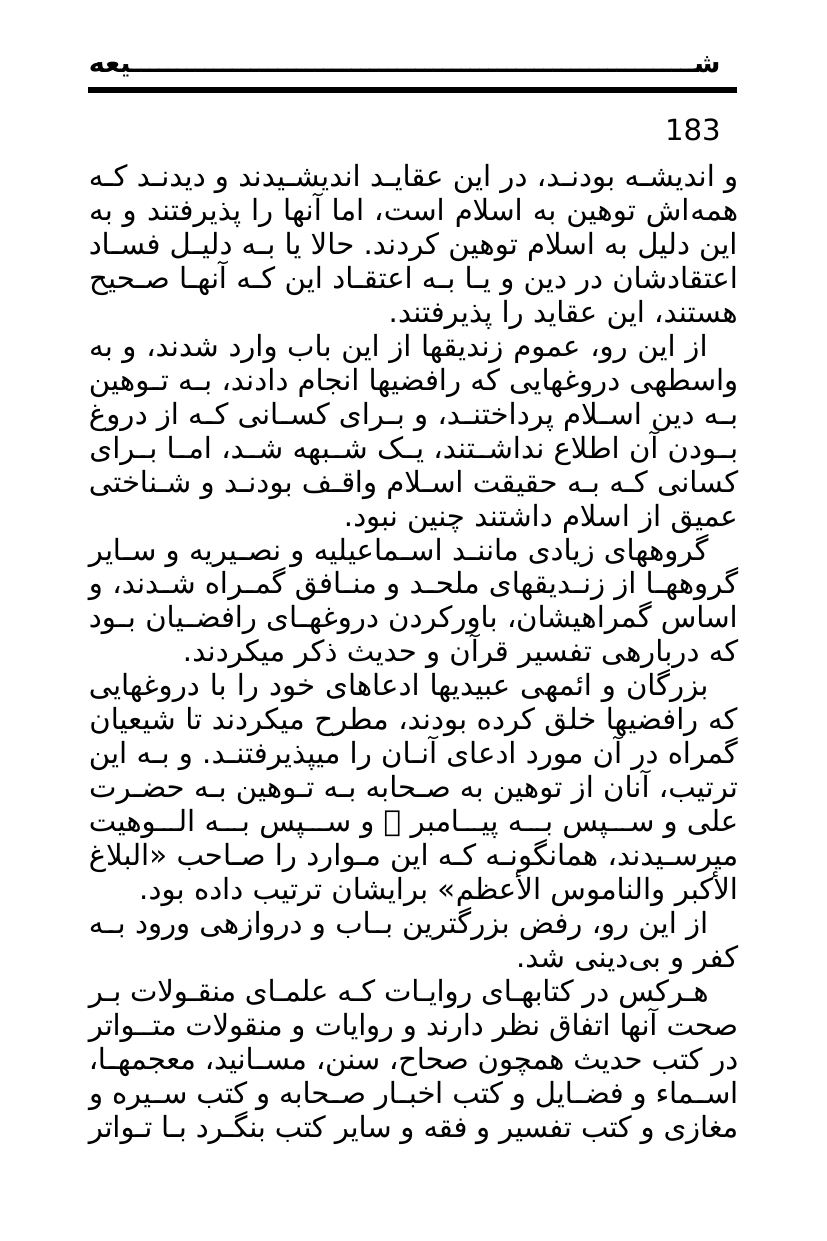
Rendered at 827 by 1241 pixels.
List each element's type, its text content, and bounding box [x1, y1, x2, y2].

text بزرگان و ائمه‎ی عبیدی‏ها ادعاهای خود را با دروغ‏هایی که رافضی‏ها خلق کرده بودند، مطرح می‏کردند تا شیعیان گمراه در آن مورد ادعای آنان را می‏پذیرفتند. و به این ترتیب، آنان از توهین به صحابه به توهین به حضرت علی و سپس به پیامبر و سپس به الوهیت می‏رسیدند، همان‏گونه که این موارد را صاحب «البلاغ الأکبر والناموس الأعظم» برایشان ترتیب داده بود. [89, 669, 738, 906]
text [89, 159, 738, 329]
text گروه‏های زیادی مانند اسماعیلیه و نصیریه و سایر گروه‏ها از زندیق‏های ملحد و منافق گمراه شدند، و اساس گمراهی‏شان، باورکردن دروغ‏های رافضیان بود که درباره‎ی تفسیر قرآن و حدیث ذکر می‏کردند. [89, 533, 738, 669]
text از این رو، رفض بزرگ‏ترین باب و دروازه‎ی ورود به کفر و بی‌دینی شد. [89, 906, 738, 974]
text از این رو، عموم زندیقها از این باب وارد شدند، و به واسطه‎ی دروغ‏هایی که رافضی‏ها انجام دادند، به توهین به دین اسلام پرداختند، و برای کسانی که از دروغ بودن آن اطلاع نداشتند، یک شبهه شد، اما برای کسانی که به حقیقت اسلام واقف بودند و شناختی عمیق از اسلام داشتند چنین نبود. [89, 329, 738, 533]
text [89, 974, 738, 1144]
